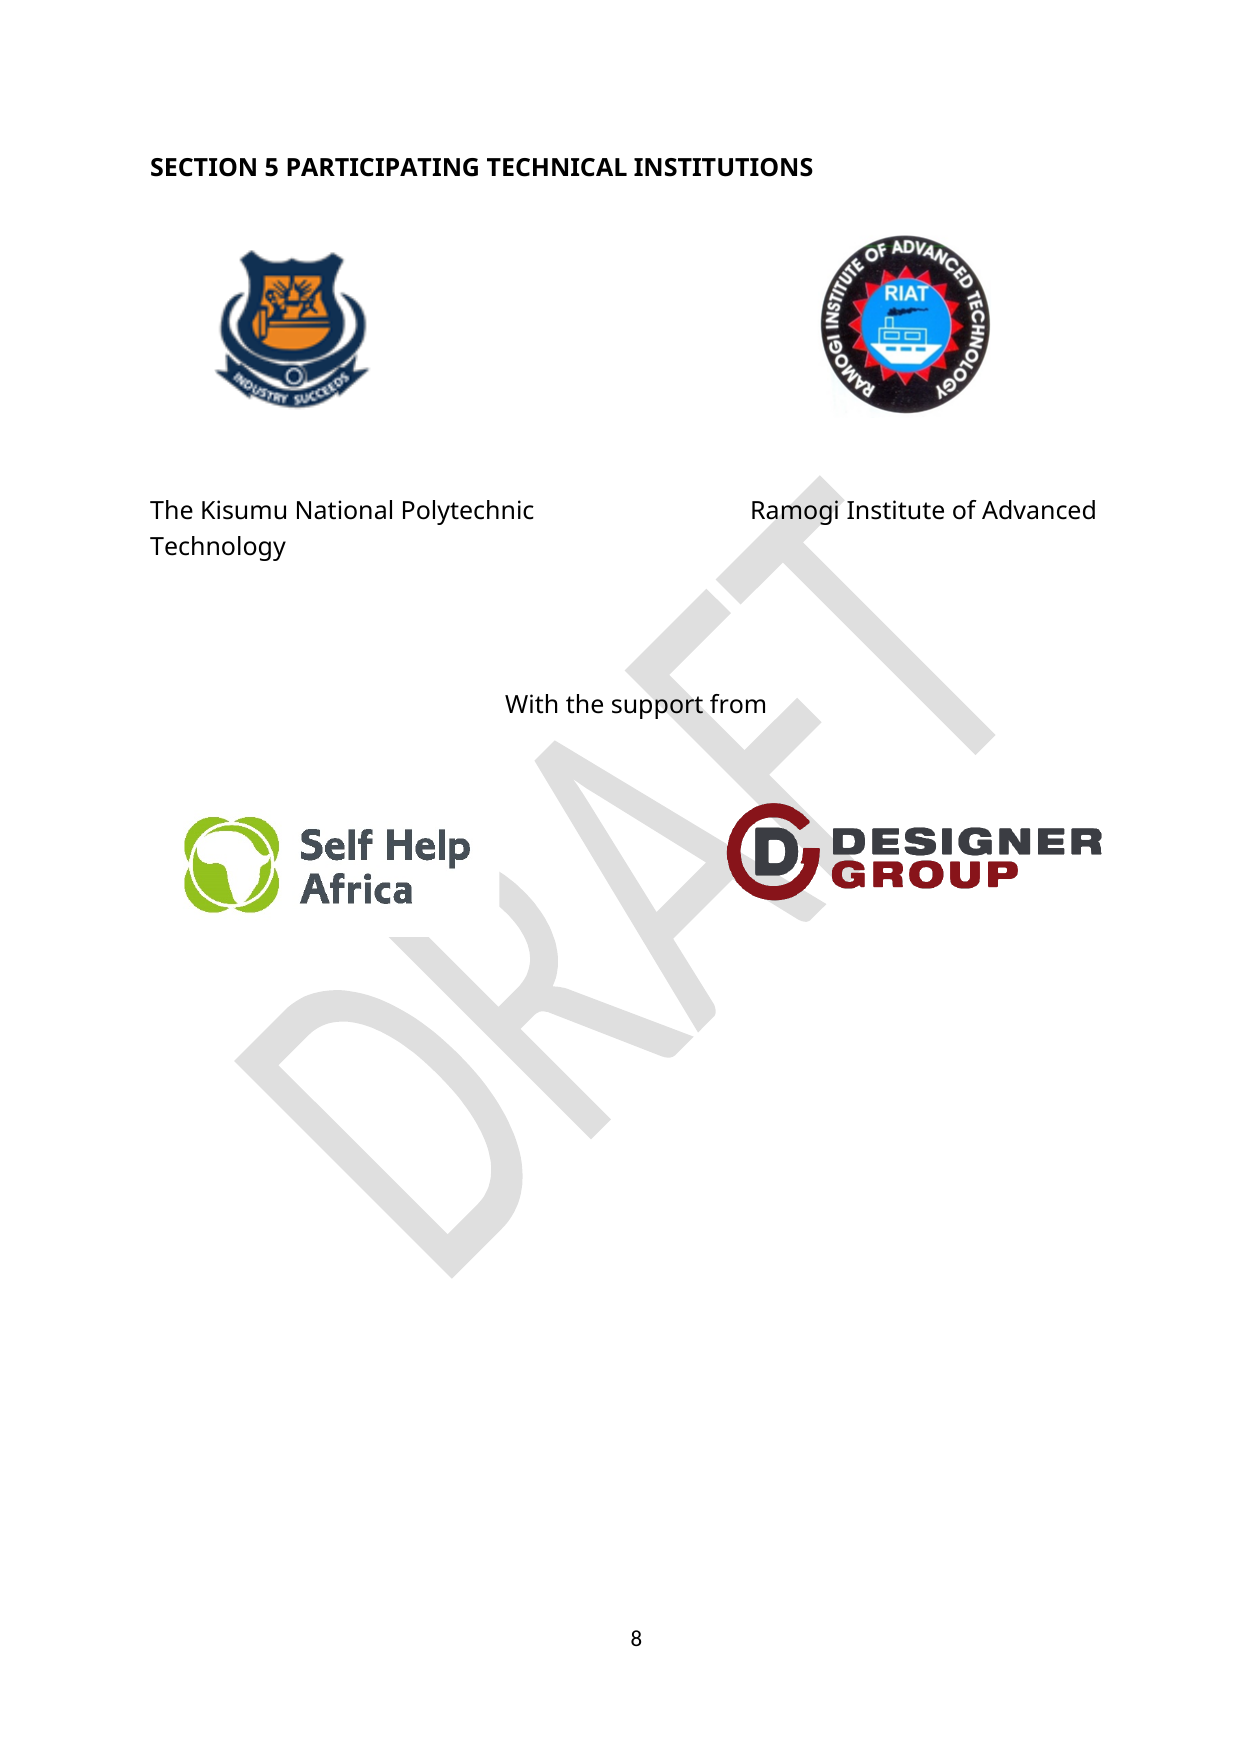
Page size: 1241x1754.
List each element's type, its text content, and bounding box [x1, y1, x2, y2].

picture [209, 249, 371, 408]
text SECTION 5 PARTICIPATING TECHNICAL INSTITUTIONS [150, 150, 1122, 184]
picture [717, 795, 1112, 905]
picture [150, 788, 500, 936]
picture [816, 225, 991, 416]
text With the support from [150, 687, 1122, 721]
text The Kisumu National Polytechnic Ramogi Institute of Advanced Technology [150, 493, 1122, 563]
